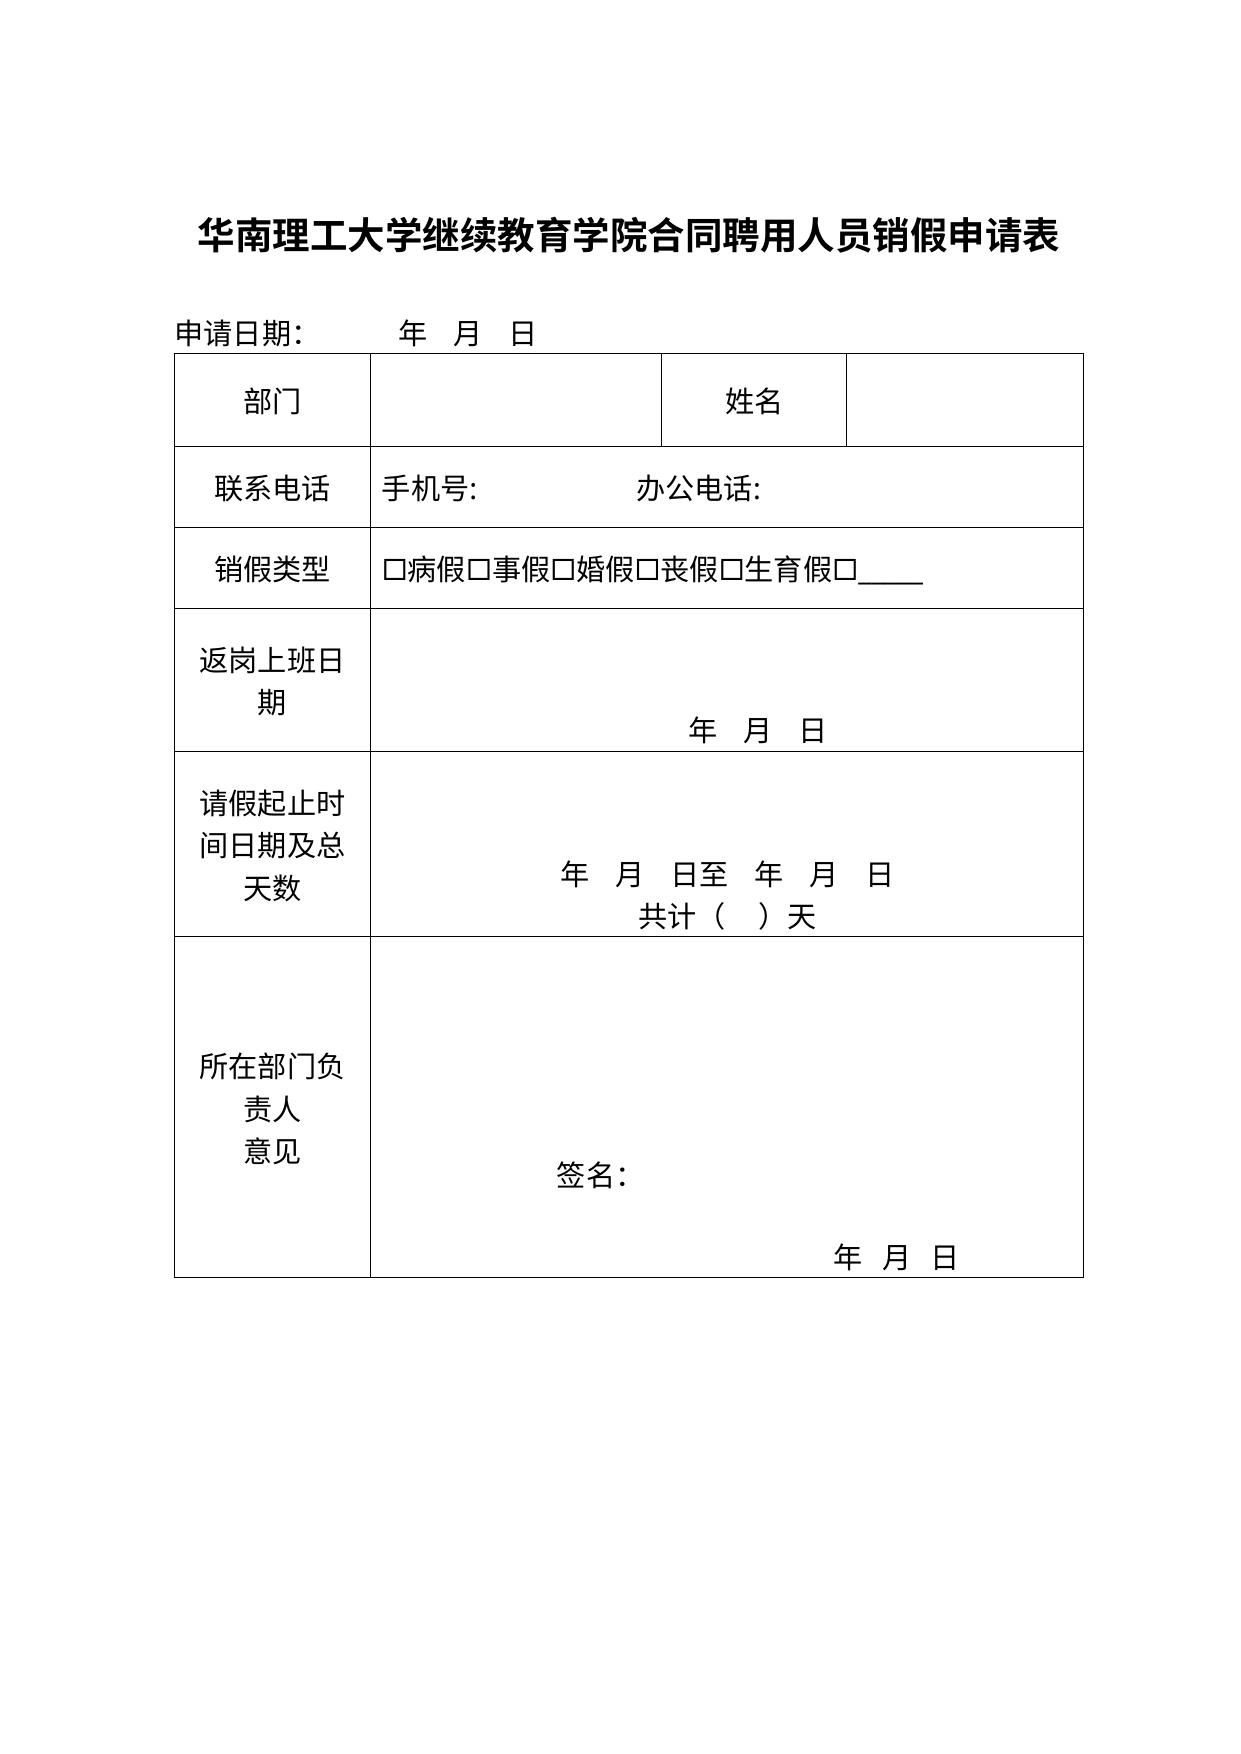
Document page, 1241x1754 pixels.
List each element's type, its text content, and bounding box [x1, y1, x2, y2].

text 申请日期： 年 月 日 [174, 310, 1084, 353]
table_header 姓名 [662, 354, 846, 446]
table_cell 所在部门负责人 意见 [175, 937, 370, 1277]
table_cell 联系电话 [175, 447, 370, 527]
text 华南理工大学继续教育学院合同聘用人员销假申请表 [174, 200, 1084, 265]
table_cell 销假类型 [175, 528, 370, 608]
table_cell 年 月 日 [371, 609, 1083, 751]
table_cell 手机号: 办公电话: [371, 447, 1083, 527]
table_header [847, 354, 1083, 446]
table_header 部门 [175, 354, 370, 446]
table_cell 返岗上班日期 [175, 609, 370, 751]
table_cell 请假起止时间日期及总天数 [175, 752, 370, 936]
table_cell 病假事假婚假丧假生育假_____ [371, 528, 1083, 608]
table_cell 签名： 年 月 日 [371, 937, 1083, 1277]
table_header [371, 354, 661, 446]
table_cell 年 月 日至 年 月 日 共计（ ）天 [371, 752, 1083, 936]
